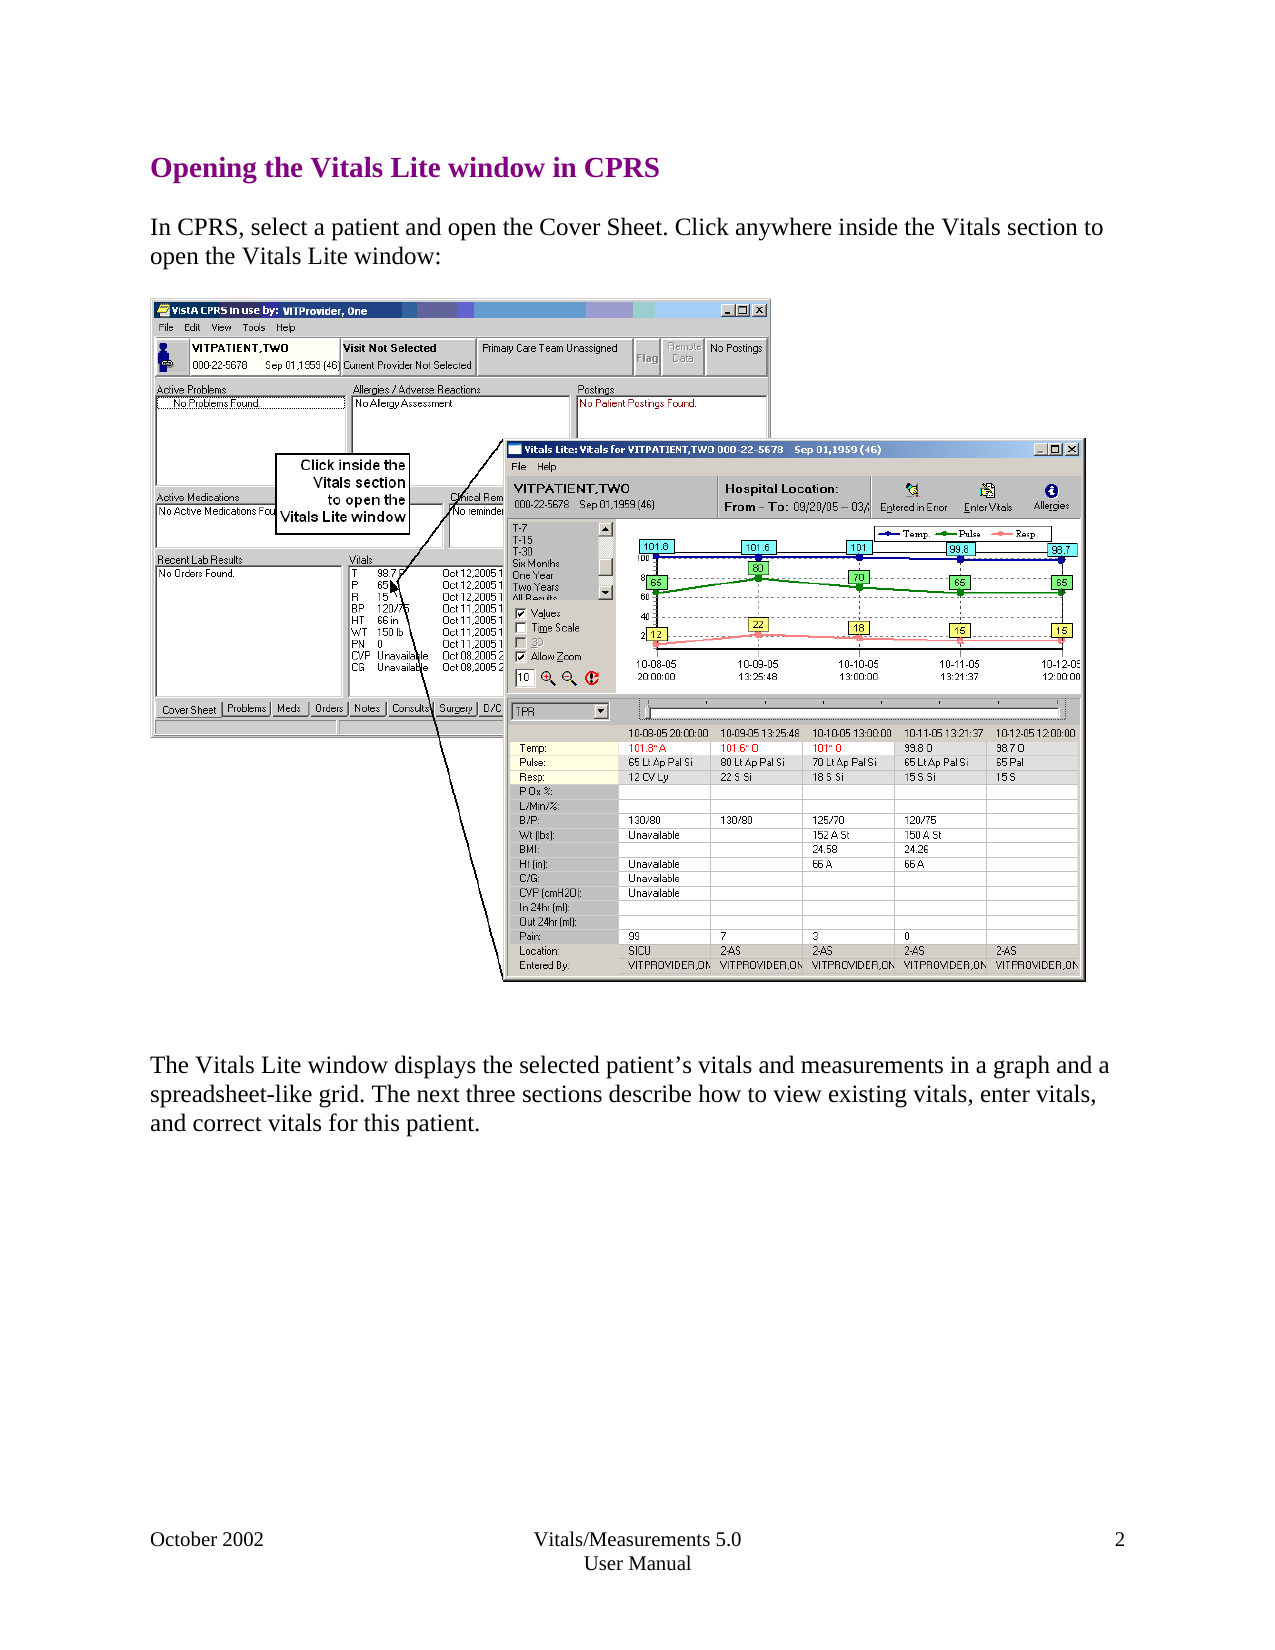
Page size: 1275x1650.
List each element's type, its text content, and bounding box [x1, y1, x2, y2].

text The Vitals Lite window displays the selected patient’s vitals and measurements in a graph and a spreadsheet-like grid. The next three sections describe how to view existing vitals, enter vitals, and correct vitals for this patient. [150, 1050, 1125, 1137]
text In CPRS, select a patient and open the Cover Sheet. Click anywhere inside the Vitals section to open the Vitals Lite window: [150, 212, 1125, 270]
subtitle Opening the Vitals Lite window in CPRS [150, 150, 1125, 183]
picture [150, 298, 1127, 1022]
